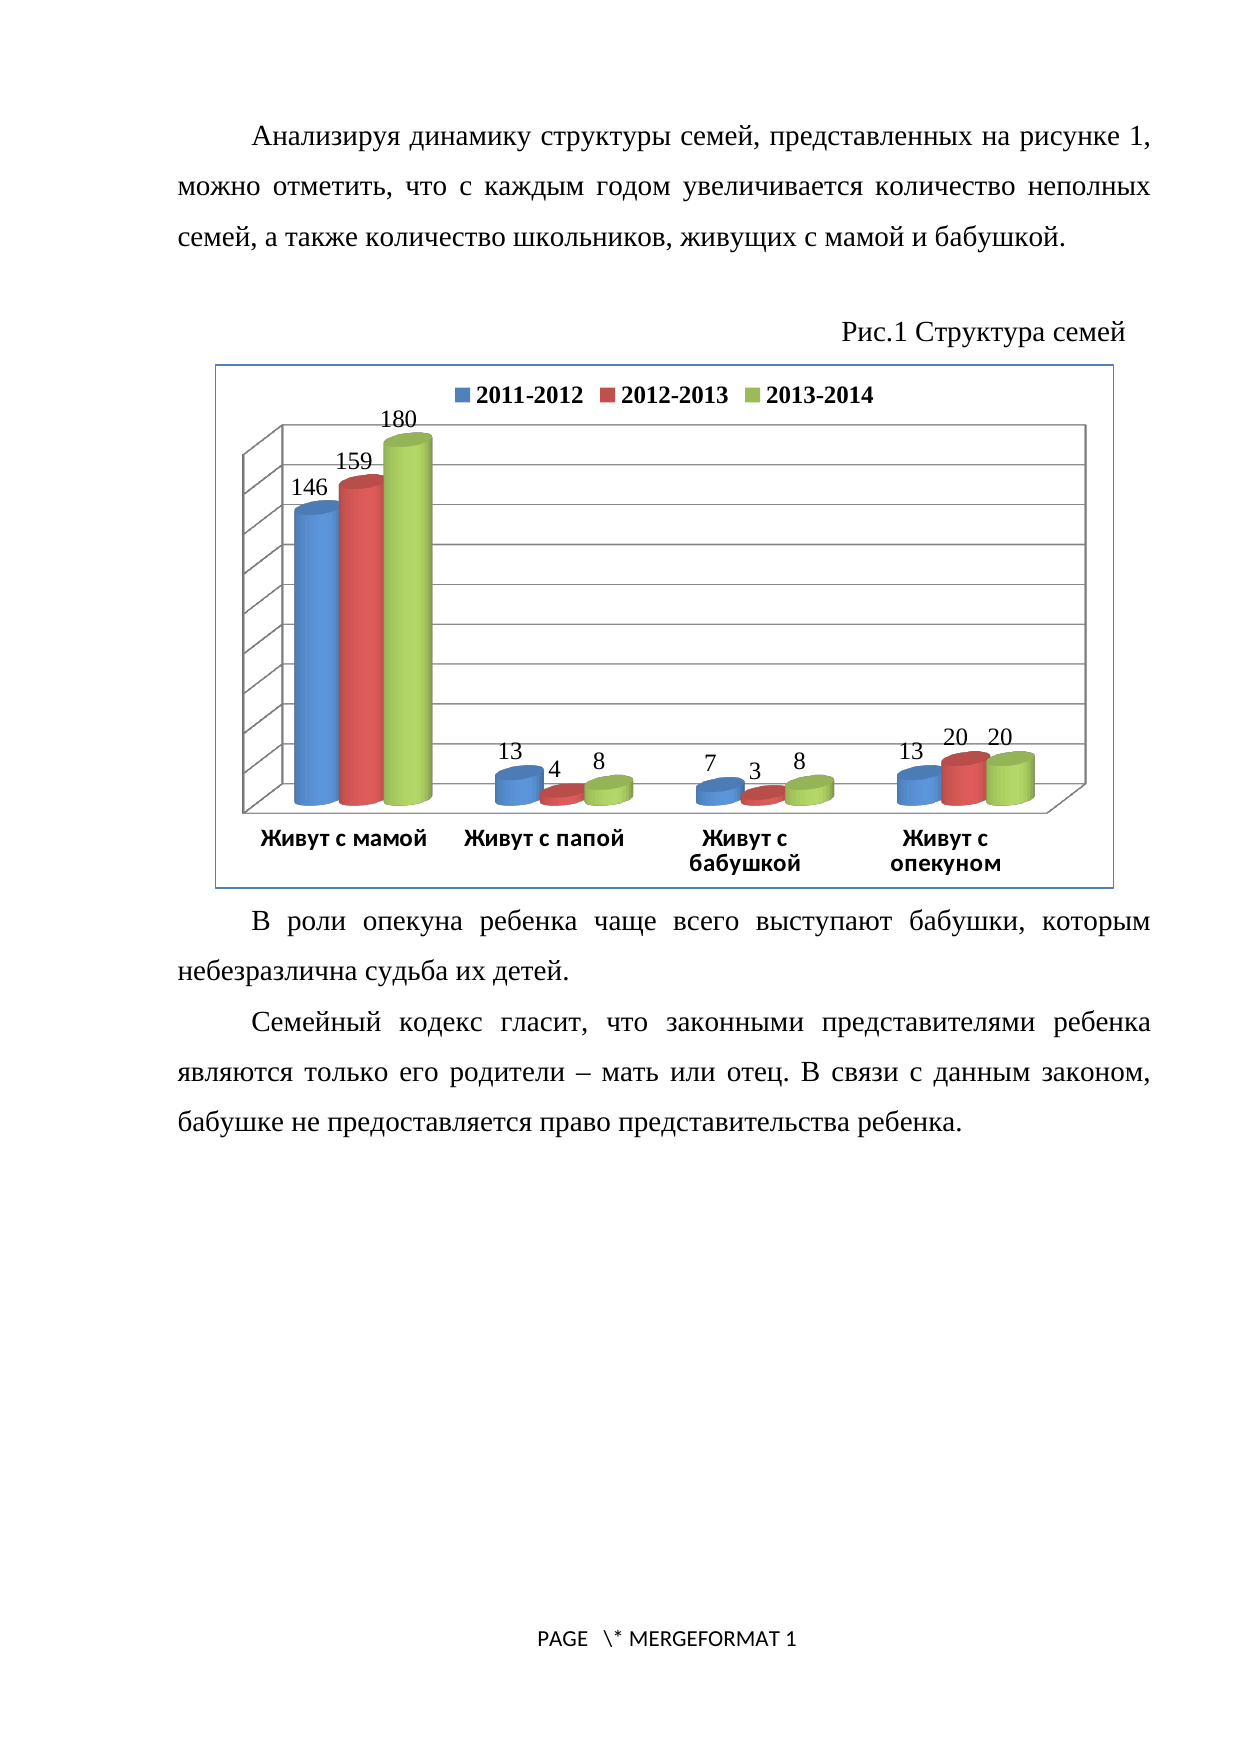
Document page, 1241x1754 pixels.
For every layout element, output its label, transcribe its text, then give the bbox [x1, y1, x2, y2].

text В роли опекуна ребенка чаще всего выступают бабушки, которым небезразлична судьба их детей. [177, 903, 1152, 987]
text Семейный кодекс гласит, что законными представителями ребенка являются только его родители – мать или отец. В связи с данным законом, бабушке не предоставляется право представительства ребенка. [177, 1004, 1152, 1138]
text Анализируя динамику структуры семей, представленных на рисунке 1, можно отметить, что с каждым годом увеличивается количество неполных семей, а также количество школьников, живущих с мамой и бабушкой. [177, 118, 1152, 252]
text Рис.1 Структура семей [767, 314, 1152, 347]
